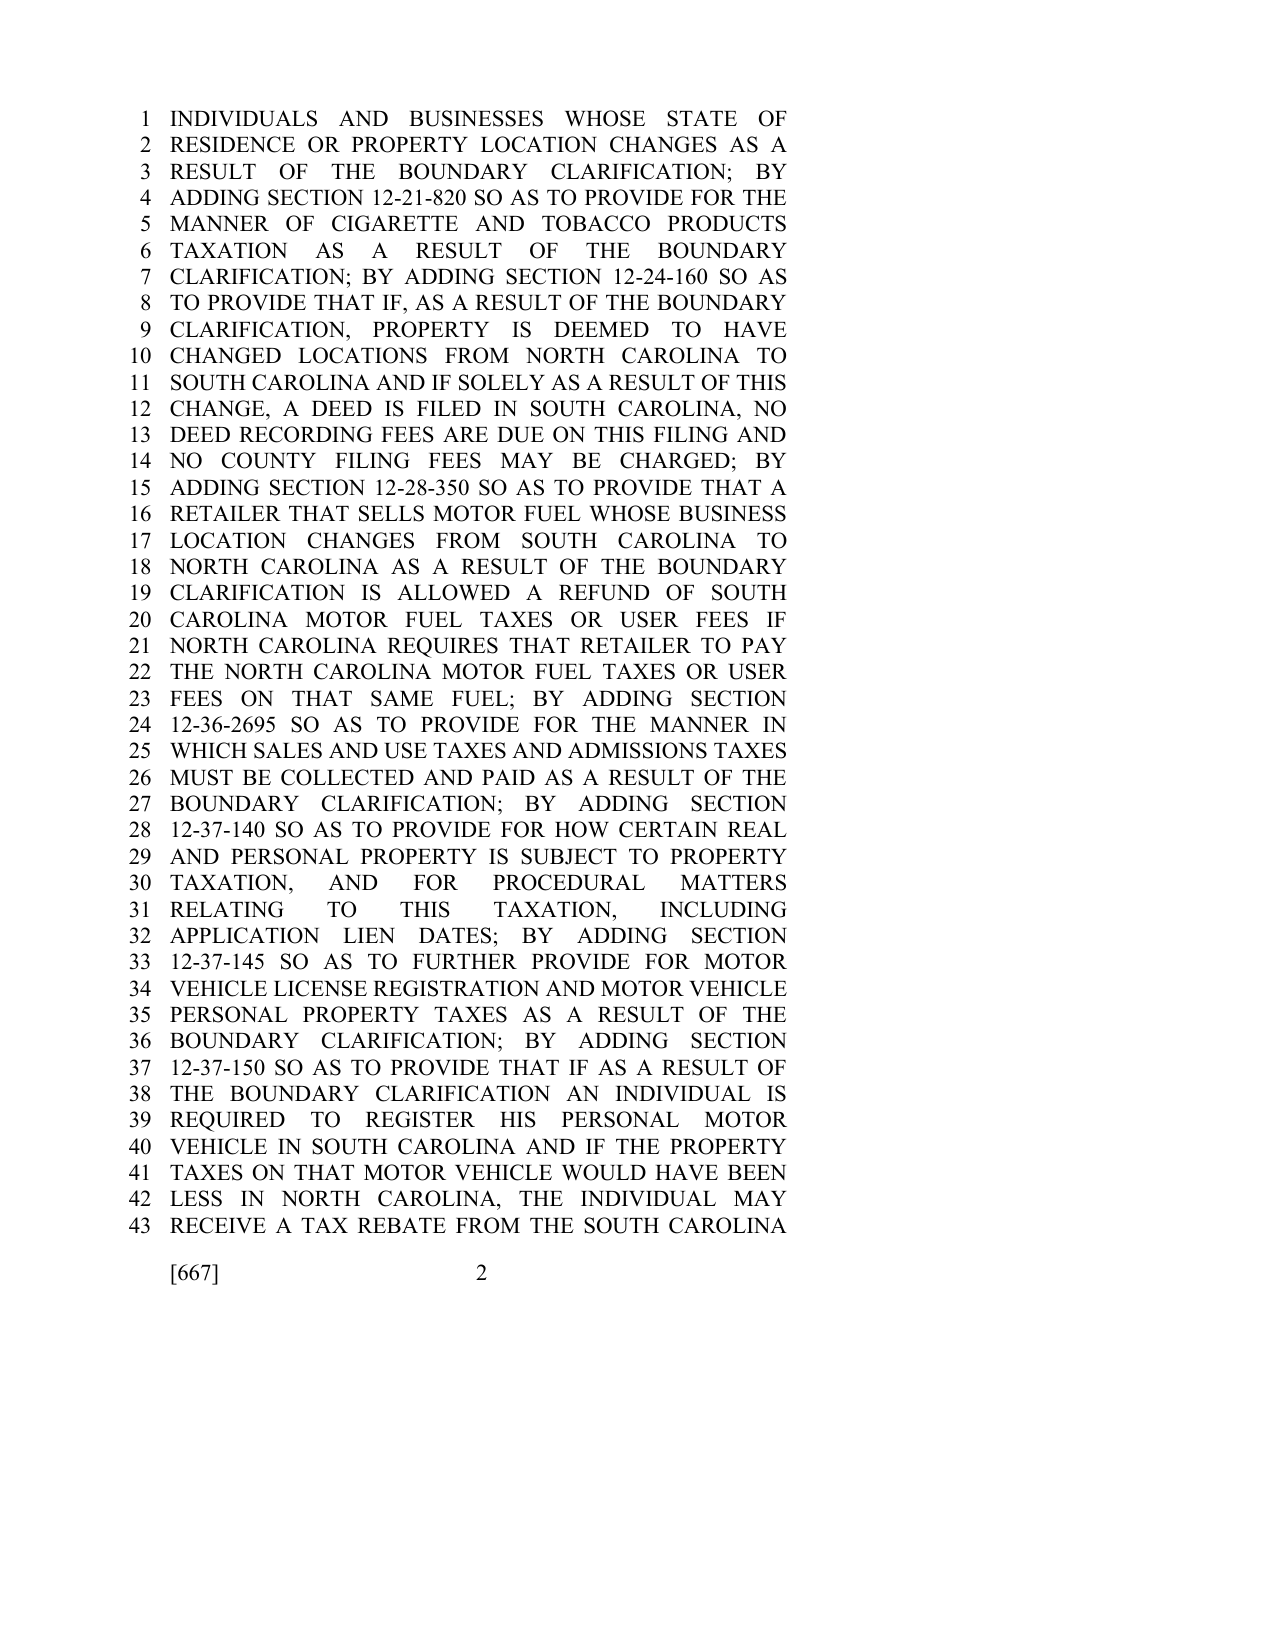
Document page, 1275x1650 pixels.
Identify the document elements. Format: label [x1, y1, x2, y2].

text [169, 105, 787, 1238]
